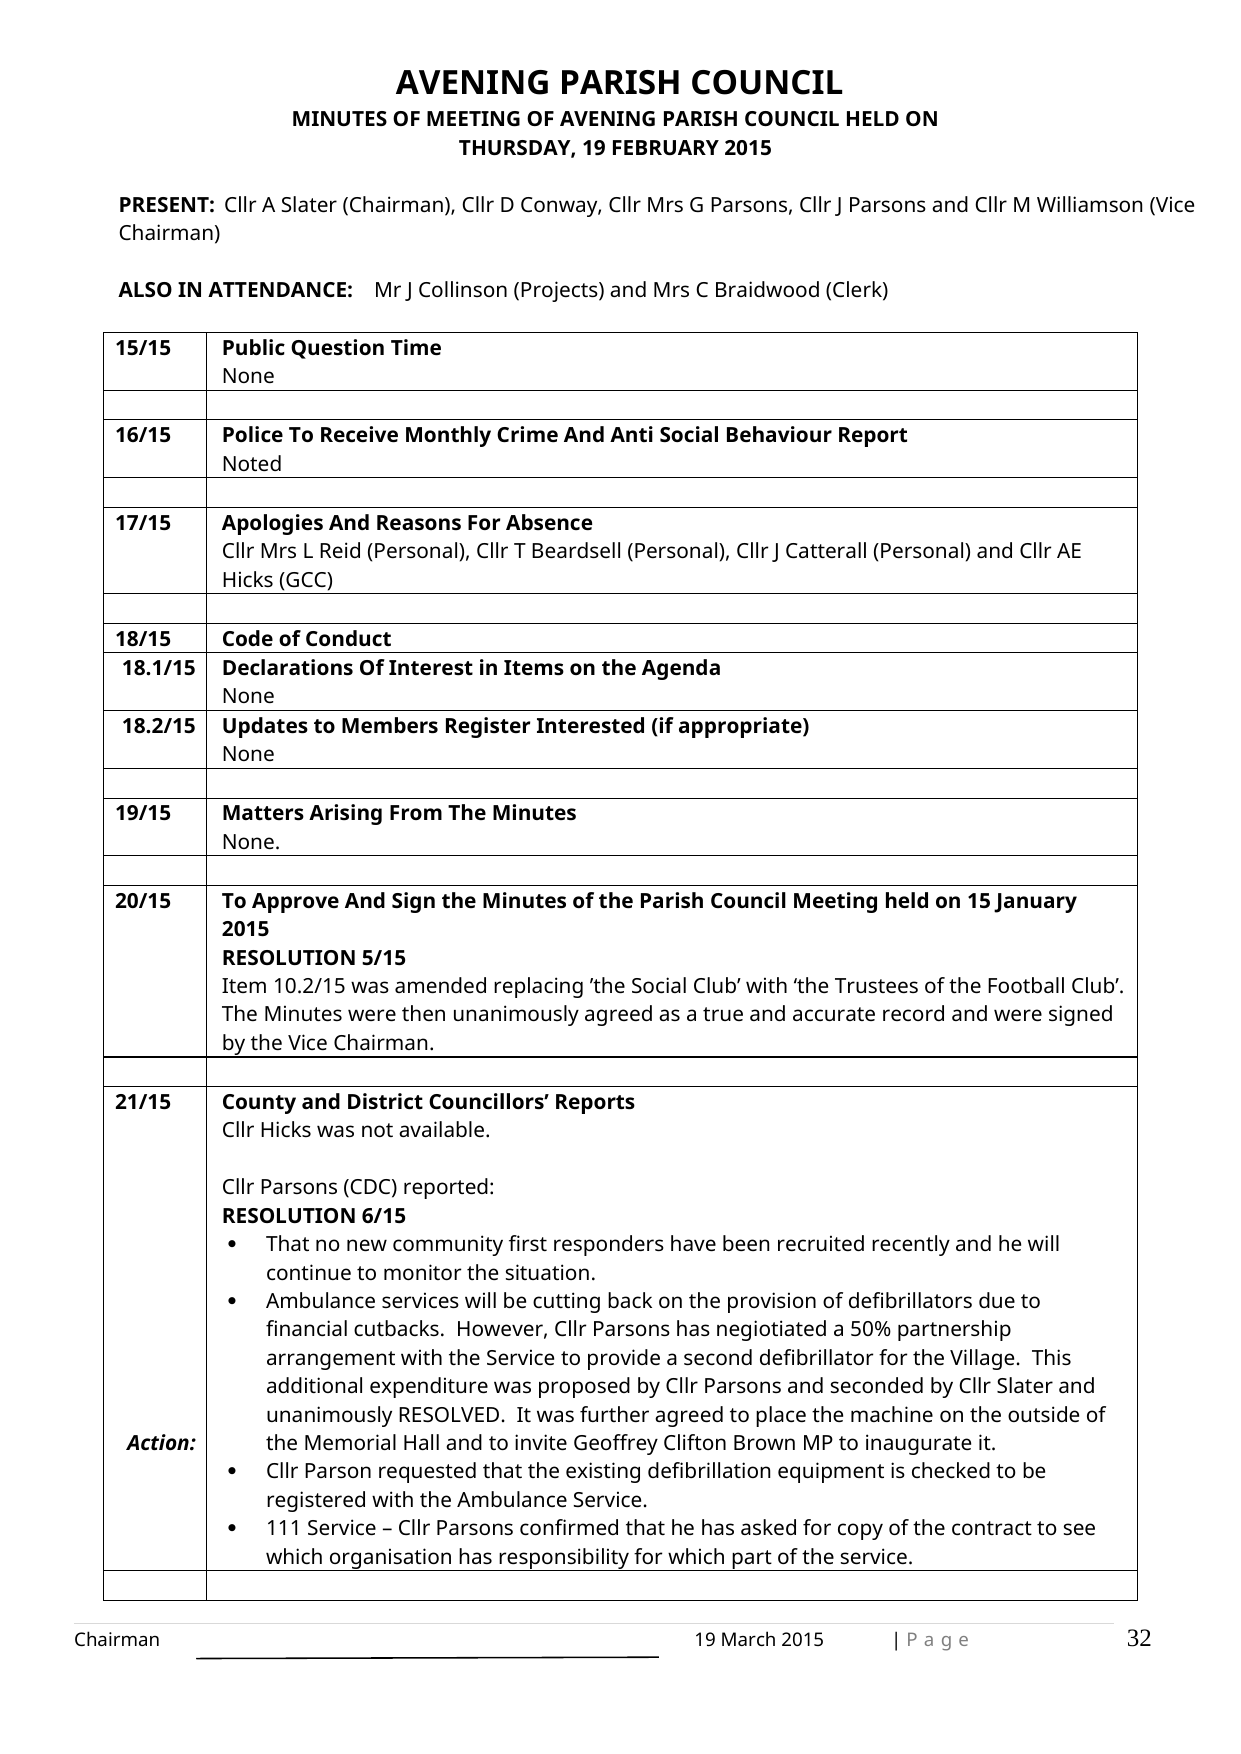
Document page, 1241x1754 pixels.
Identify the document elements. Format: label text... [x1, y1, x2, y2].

table_cell [207, 1058, 1137, 1086]
table_cell Matters Arising From The Minutes None. [207, 799, 1137, 855]
table_cell Police To Receive Monthly Crime And Anti Social Behaviour Report Noted [207, 420, 1137, 477]
table_cell Apologies And Reasons For Absence Cllr Mrs L Reid (Personal), Cllr T Beardsell (Personal), Cllr J Catterall (Personal) and Cllr AE Hicks (GCC) [207, 508, 1137, 593]
table_cell [207, 594, 1137, 623]
table_cell [207, 1571, 1137, 1600]
table_cell [104, 1058, 206, 1086]
title AVENING PARISH COUNCIL [29, 59, 1201, 104]
text PRESENT: Cllr A Slater (Chairman), Cllr D Conway, Cllr Mrs G Parsons, Cllr J Parsons and Cllr M Williamson (Vice Chairman) [118, 190, 1201, 247]
text MINUTES OF MEETING OF AVENING PARISH COUNCIL HELD ON [29, 104, 1201, 133]
table_cell [207, 769, 1137, 797]
table_cell 21/15 Action: [104, 1087, 206, 1570]
table_cell 18/15 [104, 624, 206, 652]
table_cell 20/15 [104, 886, 206, 1056]
table_cell 19/15 [104, 799, 206, 855]
table_cell County and District Councillors’ Reports Cllr Hicks was not available. Cllr Parsons (CDC) reported: RESOLUTION 6/15 That no new community first responders have been recruited recently and he will continue to monitor the situation. Ambulance services will be cutting back on the provision of defibrillators due to financial cutbacks. However, Cllr Parsons has negiotiated a 50% partnership arrangement with the Service to provide a second defibrillator for the Village. This additional expenditure was proposed by Cllr Parsons and seconded by Cllr Slater and unanimously RESOLVED. It was further agreed to place the machine on the outside of the Memorial Hall and to invite Geoffrey Clifton Brown MP to inaugurate it. Cllr Parson requested that the existing defibrillation equipment is checked to be registered with the Ambulance Service. 111 Service – Cllr Parsons confirmed that he has asked for copy of the contract to see which organisation has responsibility for which part of the service. [207, 1087, 1137, 1570]
table_cell [104, 1571, 206, 1600]
table_cell [104, 391, 206, 419]
table_cell [207, 391, 1137, 419]
table_cell [207, 856, 1137, 885]
table_cell Updates to Members Register Interested (if appropriate) None [207, 711, 1137, 768]
text THURSDAY, 19 FEBRUARY 2015 [29, 133, 1201, 161]
table_cell Code of Conduct [207, 624, 1137, 652]
table_cell [104, 856, 206, 885]
table_cell 16/15 [104, 420, 206, 477]
table_cell 18.2/15 [104, 711, 206, 768]
table_cell Declarations Of Interest in Items on the Agenda None [207, 653, 1137, 710]
table_cell [104, 478, 206, 507]
table_cell To Approve And Sign the Minutes of the Parish Council Meeting held on 15 January 2015 RESOLUTION 5/15 Item 10.2/15 was amended replacing ’the Social Club’ with ‘the Trustees of the Football Club’. The Minutes were then unanimously agreed as a true and accurate record and were signed by the Vice Chairman. [207, 886, 1137, 1056]
table_cell [104, 769, 206, 797]
table_cell [207, 478, 1137, 507]
table_cell [104, 594, 206, 623]
table_cell 17/15 [104, 508, 206, 593]
table_header 15/15 [104, 333, 206, 390]
table_cell 18.1/15 [104, 653, 206, 710]
table_header Public Question Time None [207, 333, 1137, 390]
text ALSO IN ATTENDANCE: Mr J Collinson (Projects) and Mrs C Braidwood (Clerk) [118, 275, 1201, 303]
